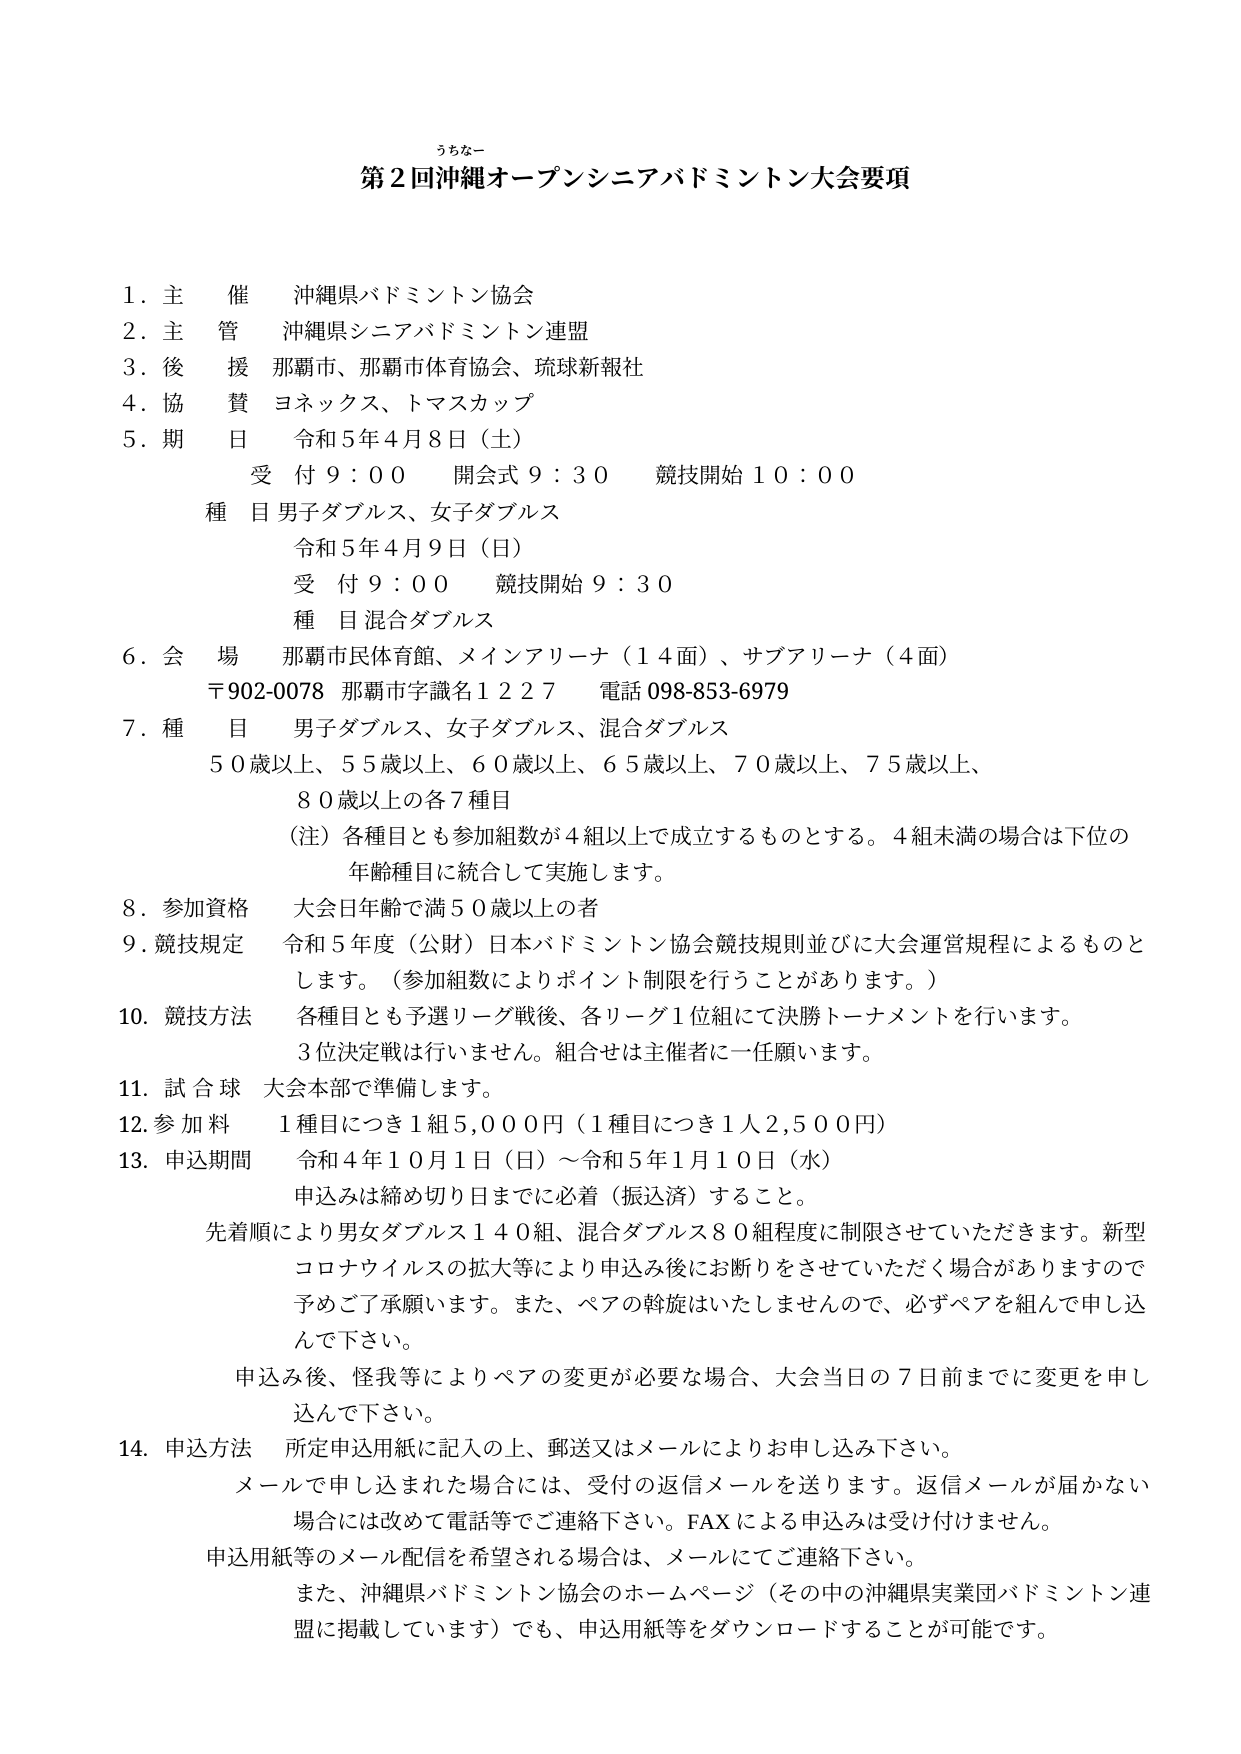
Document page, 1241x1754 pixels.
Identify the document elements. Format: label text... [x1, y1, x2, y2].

text １．主 催 沖縄県バドミントン協会 [118, 276, 1152, 312]
text 先着順により男女ダブルス１４０組、混合ダブルス８０組程度に制限させていただきます。新型コロナウイルスの拡大等により申込み後にお断りをさせていただく場合がありますので予めご了承願います。また、ペアの斡旋はいたしませんので、必ずペアを組んで申し込んで下さい。 [118, 1213, 1152, 1357]
text 申込みは締め切り日までに必着（振込済）すること。 [118, 1177, 1152, 1213]
text 13．申込期間 令和４年１０月１日（日）～令和５年１月１０日（水） [118, 1141, 1152, 1177]
text ２．主 管 沖縄県シニアバドミントン連盟 [118, 312, 1152, 348]
text 申込み後、怪我等によりペアの変更が必要な場合、大会当日の７日前までに変更を申し 込んで下さい。 [118, 1357, 1152, 1429]
text 受 付 ９：００ 開会式 ９：３０ 競技開始 １０：００ [118, 456, 1152, 492]
text ８．参加資格 大会日年齢で満５０歳以上の者 [118, 889, 1152, 925]
text 種 目 男子ダブルス、女子ダブルス [118, 492, 1152, 528]
text メールで申し込まれた場合には、受付の返信メールを送ります。返信メールが届かない 場合には改めて電話等でご連絡下さい。FAXによる申込みは受け付けません。 [118, 1466, 1152, 1538]
text 令和５年４月９日（日） [118, 528, 1152, 564]
text ４．協 賛 ヨネックス、トマスカップ [118, 384, 1152, 420]
text ７．種 目 男子ダブルス、女子ダブルス、混合ダブルス [118, 709, 1152, 745]
text 10．競技方法 各種目とも予選リーグ戦後、各リーグ１位組にて決勝トーナメントを行います。 [118, 997, 1152, 1033]
text 14．申込方法 所定申込用紙に記入の上、郵送又はメールによりお申し込み下さい。 [118, 1429, 1152, 1466]
text 12. 参 加 料 １種目につき１組５,０００円（１種目につき１人２,５００円） [118, 1105, 1152, 1141]
text 第２回オープンシニアバドミントン大会要項 [118, 132, 1152, 204]
text ３位決定戦は行いません。組合せは主催者に一任願います。 [118, 1033, 1152, 1069]
text 受 付 ９：００ 競技開始 ９：３０ [118, 564, 1152, 601]
text ６．会 場 那覇市民体育館、メインアリーナ（１４面）、サブアリーナ（４面） [118, 637, 1152, 673]
text 11．試 合 球 大会本部で準備します。 [118, 1069, 1152, 1105]
text ５．期 日 令和５年４月８日（土） [118, 420, 1152, 456]
text （注）各種目とも参加組数が４組以上で成立するものとする。４組未満の場合は下位の年齢種目に統合して実施します。 [118, 817, 1152, 889]
text ８０歳以上の各７種目 [118, 781, 1152, 817]
text 〒902-0078 那覇市字識名１２２７ 電話098-853-6979 [118, 673, 1152, 709]
text 申込用紙等のメール配信を希望される場合は、メールにてご連絡下さい。 [118, 1538, 1152, 1574]
text ９. 競技規定 令和５年度（公財）日本バドミントン協会競技規則並びに大会運営規程によるものと します。（参加組数によりポイント制限を行うことがあります。） [118, 925, 1152, 997]
text 種 目 混合ダブルス [118, 601, 1152, 637]
text また、沖縄県バドミントン協会のホームページ（その中の沖縄県実業団バドミントン連 盟に掲載しています）でも、申込用紙等をダウンロードすることが可能です。 [118, 1574, 1152, 1646]
text ３．後 援 那覇市、那覇市体育協会、琉球新報社 [118, 348, 1152, 384]
text ５０歳以上、５５歳以上、６０歳以上、６５歳以上、７０歳以上、７５歳以上、 [118, 745, 1152, 781]
